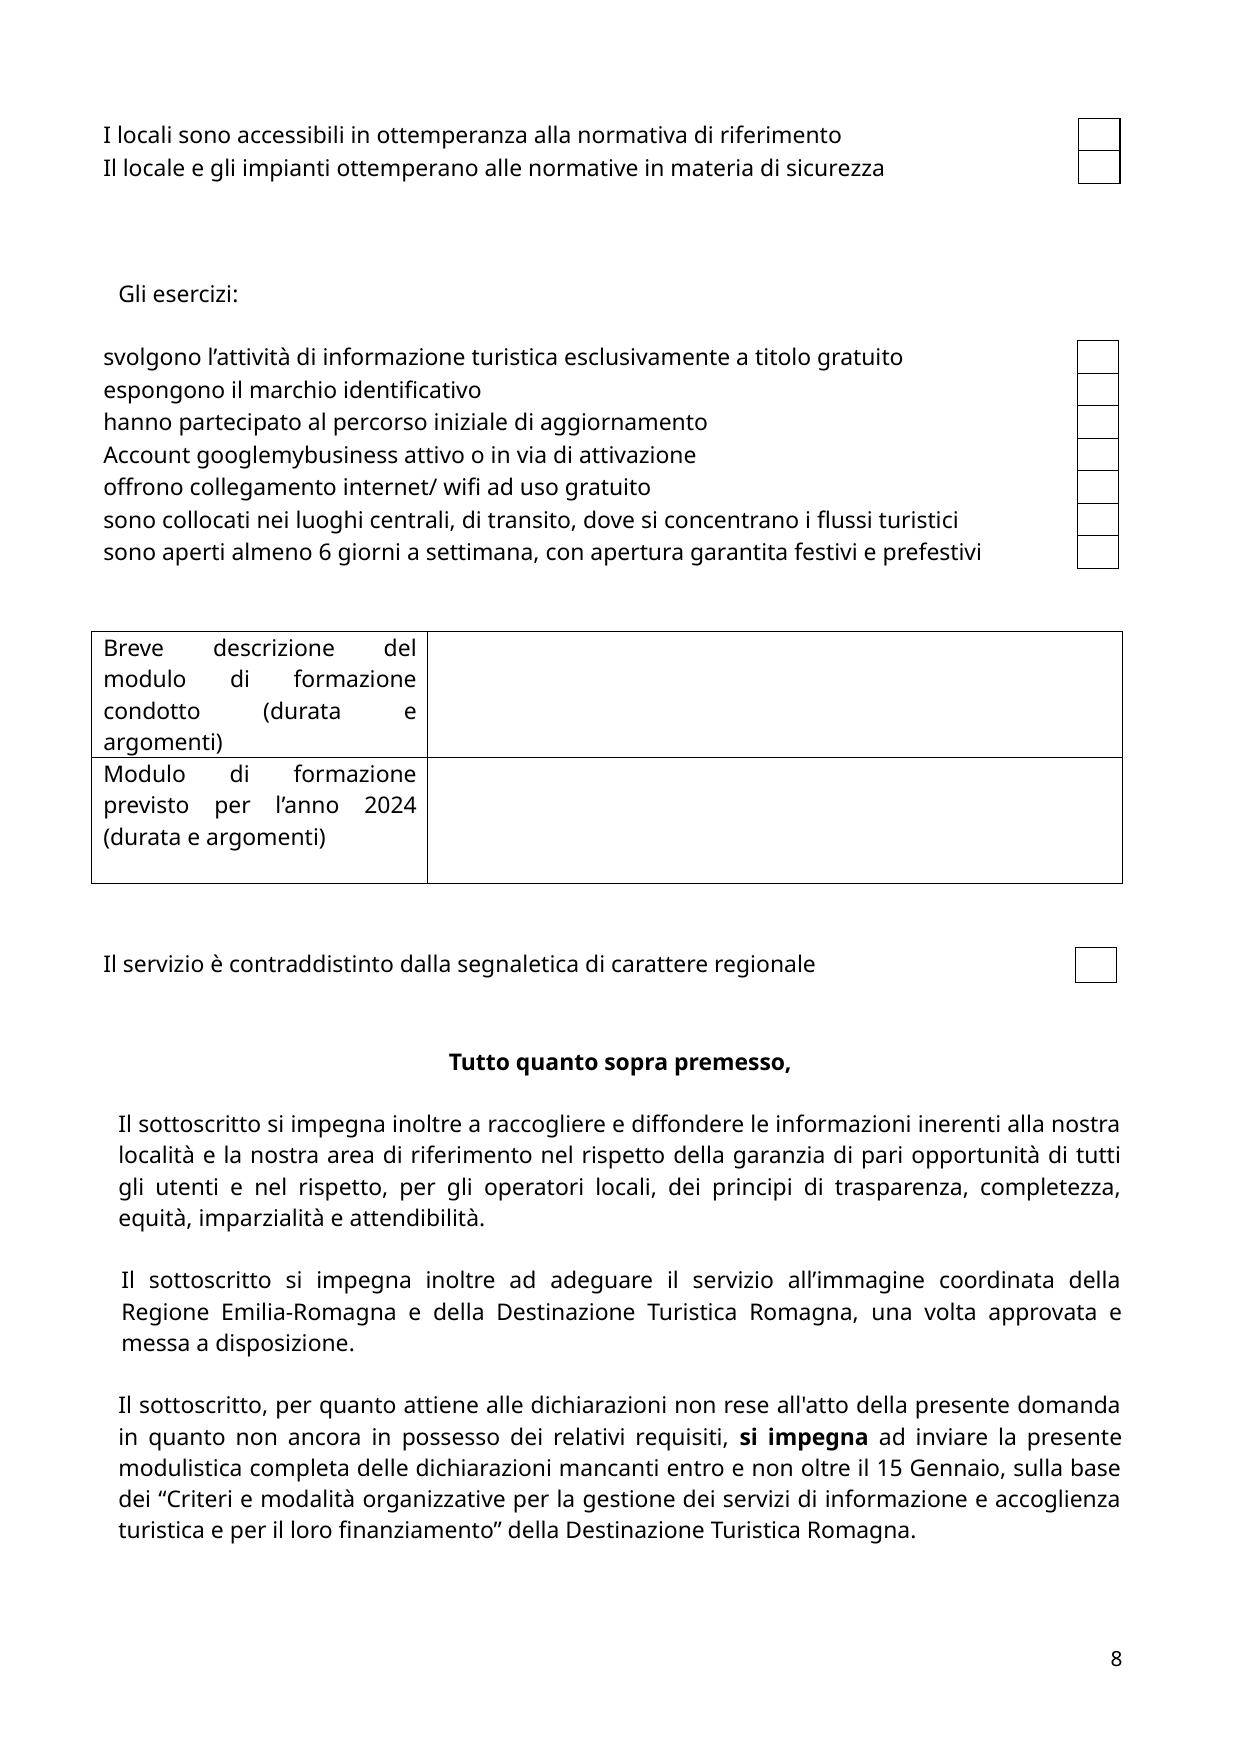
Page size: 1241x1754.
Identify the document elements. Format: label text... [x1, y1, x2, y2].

table_cell [1078, 439, 1118, 470]
table_header [1076, 948, 1116, 982]
table_cell [1078, 536, 1118, 567]
table_cell espongono il marchio identificativo [92, 373, 1077, 405]
table_cell sono collocati nei luoghi centrali, di transito, dove si concentrano i flussi turistici [92, 503, 1077, 535]
table_header svolgono l’attività di informazione turistica esclusivamente a titolo gratuito [92, 340, 1077, 372]
table_header Il servizio è contraddistinto dalla segnaletica di carattere regionale [92, 947, 1075, 982]
table_cell Modulo di formazione previsto per l’anno 2024 (durata e argomenti) [92, 758, 427, 883]
table_cell [1078, 406, 1118, 437]
table_cell [1078, 374, 1118, 405]
table_header [1078, 341, 1118, 372]
table_cell sono aperti almeno 6 giorni a settimana, con apertura garantita festivi e prefestivi [92, 535, 1077, 567]
table_cell [1078, 504, 1118, 535]
table_cell offrono collegamento internet/ wifi ad uso gratuito [92, 470, 1077, 502]
text Il sottoscritto si impegna inoltre ad adeguare il servizio all’immagine coordinata della Regione Emilia-Romagna e della Destinazione Turistica Romagna, una volta approvata e messa a disposizione. [121, 1264, 1122, 1358]
table_header [1079, 119, 1119, 150]
table_header [428, 632, 1122, 757]
table_header I locali sono accessibili in ottemperanza alla normativa di riferimento [92, 118, 1078, 150]
text Tutto quanto sopra premesso, [118, 1046, 1122, 1077]
table_cell hanno partecipato al percorso iniziale di aggiornamento [92, 405, 1077, 437]
table_cell [1079, 151, 1119, 183]
table_header Breve descrizione del modulo di formazione condotto (durata e argomenti) [92, 632, 427, 757]
text Il sottoscritto si impegna inoltre a raccogliere e diffondere le informazioni inerenti alla nostra località e la nostra area di riferimento nel rispetto della garanzia di pari opportunità di tutti gli utenti e nel rispetto, per gli operatori locali, dei principi di trasparenza, completezza, equità, imparzialità e attendibilità. [118, 1108, 1122, 1233]
table_cell Il locale e gli impianti ottemperano alle normative in materia di sicurezza [92, 150, 1078, 183]
table_cell Account googlemybusiness attivo o in via di attivazione [92, 438, 1077, 470]
text Gli esercizi: [118, 277, 1122, 309]
table_cell [428, 758, 1122, 883]
table_cell [1078, 471, 1118, 502]
text Il sottoscritto, per quanto attiene alle dichiarazioni non rese all'atto della presente domanda in quanto non ancora in possesso dei relativi requisiti, si impegna ad inviare la presente modulistica completa delle dichiarazioni mancanti entro e non oltre il 15 Gennaio, sulla base dei “Criteri e modalità organizzative per la gestione dei servizi di informazione e accoglienza turistica e per il loro finanziamento” della Destinazione Turistica Romagna. [118, 1389, 1122, 1546]
